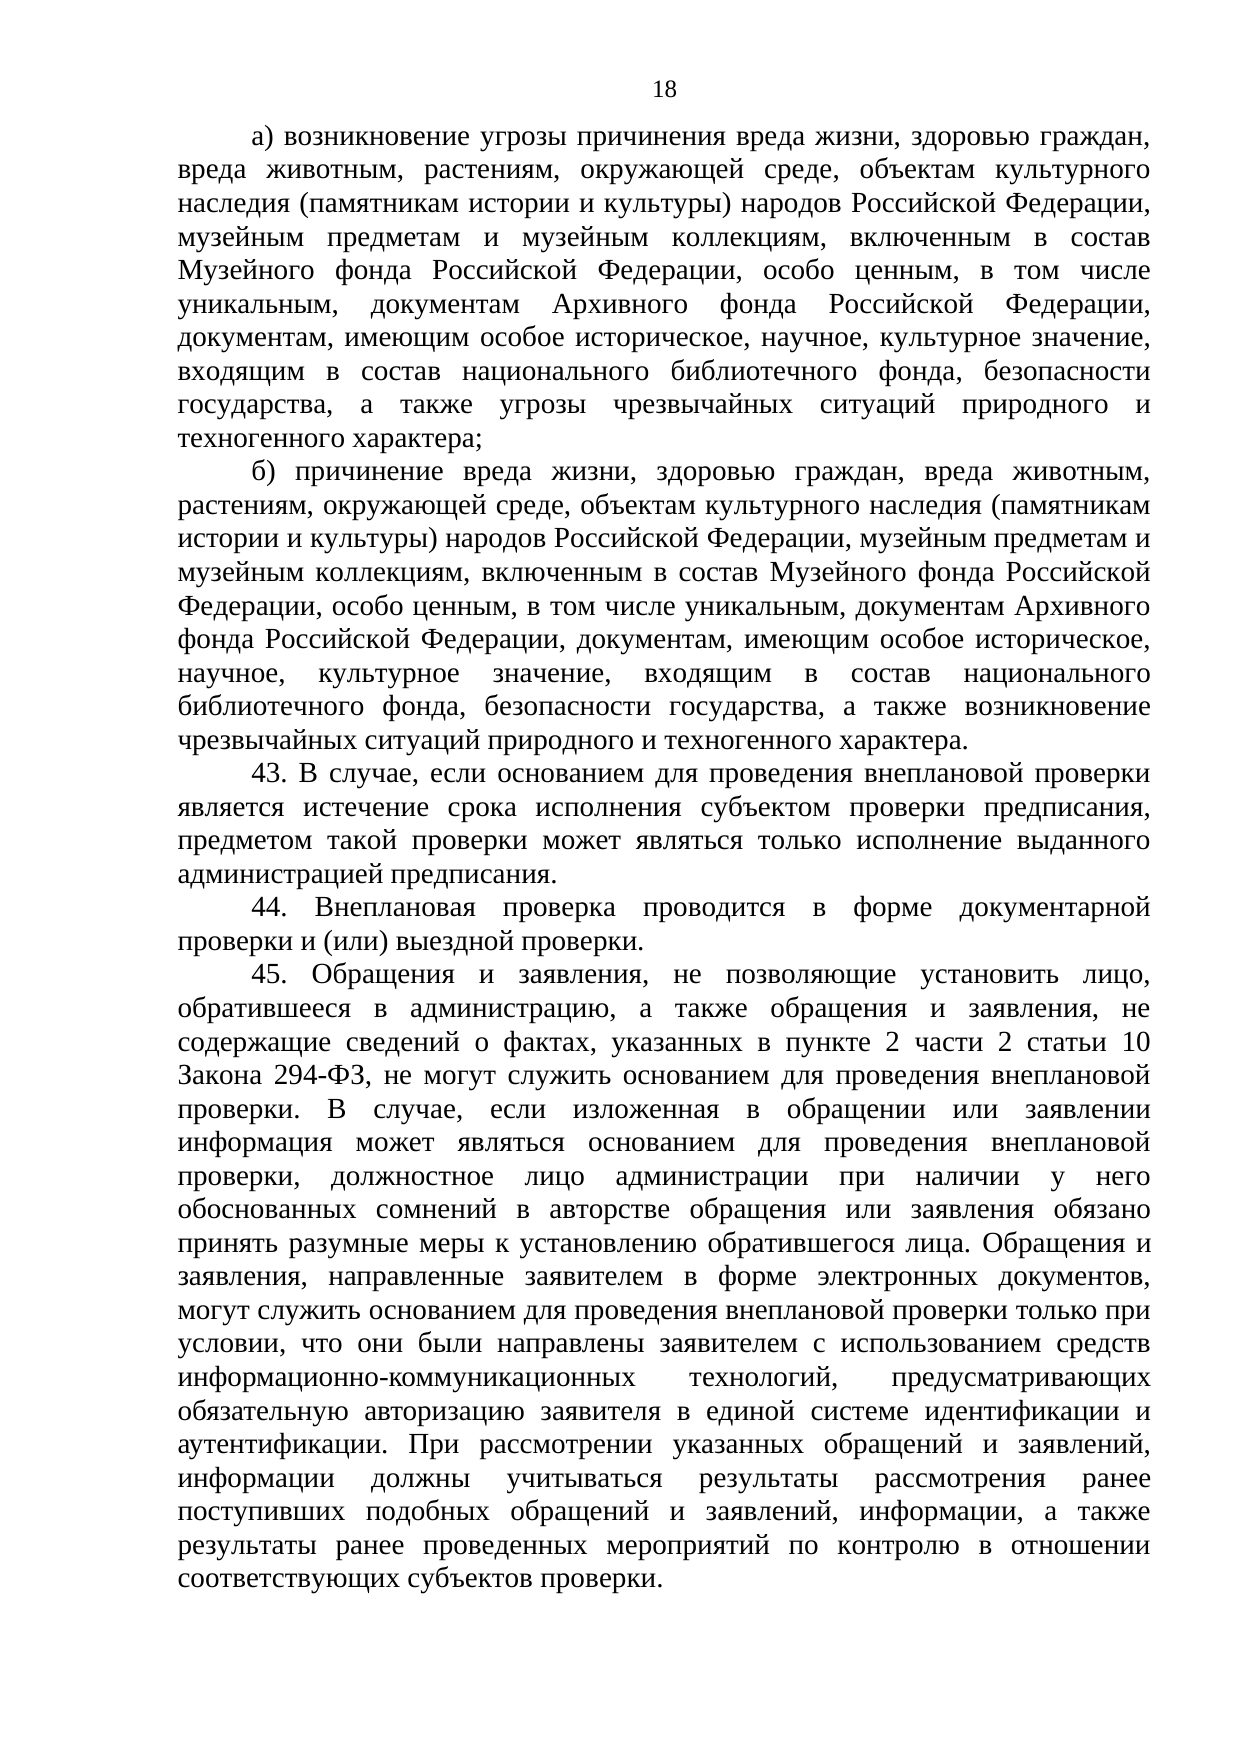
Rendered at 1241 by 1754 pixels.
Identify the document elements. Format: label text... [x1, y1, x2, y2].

text 45. Обращения и заявления, не позволяющие установить лицо, обратившееся в администрацию, а также обращения и заявления, не содержащие сведений о фактах, указанных в пункте 2 части 2 статьи 10 Закона 294-ФЗ, не могут служить основанием для проведения внеплановой проверки. В случае, если изложенная в обращении или заявлении информация может являться основанием для проведения внеплановой проверки, должностное лицо администрации при наличии у него обоснованных сомнений в авторстве обращения или заявления обязано принять разумные меры к установлению обратившегося лица. Обращения и заявления, направленные заявителем в форме электронных документов, могут служить основанием для проведения внеплановой проверки только при условии, что они были направлены заявителем с использованием средств информационно-коммуникационных технологий, предусматривающих обязательную авторизацию заявителя в единой системе идентификации и аутентификации. При рассмотрении указанных обращений и заявлений, информации должны учитываться результаты рассмотрения ранее поступивших подобных обращений и заявлений, информации, а также результаты ранее проведенных мероприятий по контролю в отношении соответствующих субъектов проверки. [177, 957, 1152, 1594]
text 44. Внеплановая проверка проводится в форме документарной проверки и (или) выездной проверки. [177, 889, 1152, 957]
text б) причинение вреда жизни, здоровью граждан, вреда животным, растениям, окружающей среде, объектам культурного наследия (памятникам истории и культуры) народов Российской Федерации, музейным предметам и музейным коллекциям, включенным в состав Музейного фонда Российской Федерации, особо ценным, в том числе уникальным, документам Архивного фонда Российской Федерации, документам, имеющим особое историческое, научное, культурное значение, входящим в состав национального библиотечного фонда, безопасности государства, а также возникновение чрезвычайных ситуаций природного и техногенного характера. [177, 453, 1152, 755]
text 43. В случае, если основанием для проведения внеплановой проверки является истечение срока исполнения субъектом проверки предписания, предметом такой проверки может являться только исполнение выданного администрацией предписания. [177, 755, 1152, 889]
text а) возникновение угрозы причинения вреда жизни, здоровью граждан, вреда животным, растениям, окружающей среде, объектам культурного наследия (памятникам истории и культуры) народов Российской Федерации, музейным предметам и музейным коллекциям, включенным в состав Музейного фонда Российской Федерации, особо ценным, в том числе уникальным, документам Архивного фонда Российской Федерации, документам, имеющим особое историческое, научное, культурное значение, входящим в состав национального библиотечного фонда, безопасности государства, а также угрозы чрезвычайных ситуаций природного и техногенного характера; [177, 118, 1152, 453]
